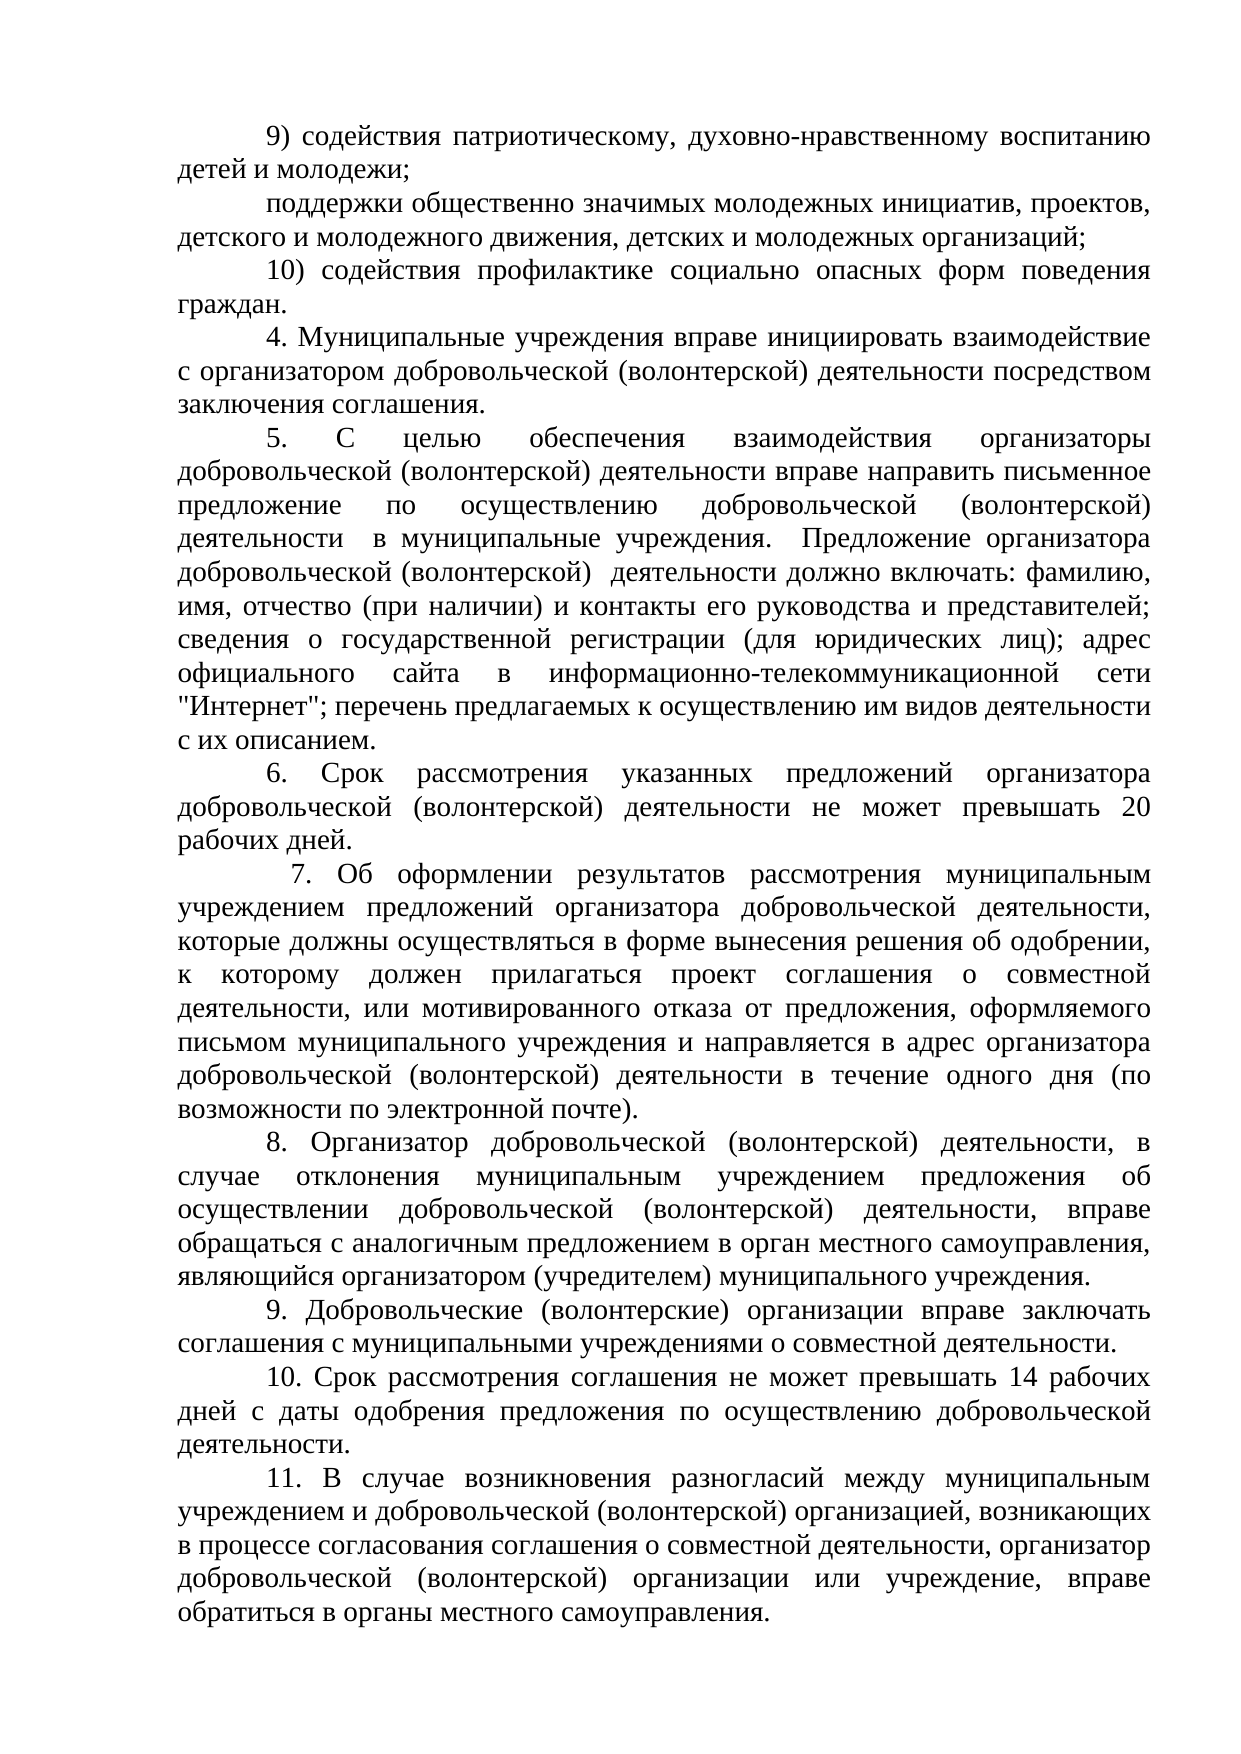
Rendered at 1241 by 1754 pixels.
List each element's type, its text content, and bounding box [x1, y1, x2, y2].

text 9. Добровольческие (волонтерские) организации вправе заключать соглашения с муниципальными учреждениями о совместной деятельности. [177, 1292, 1152, 1359]
text 7. Об оформлении результатов рассмотрения муниципальным учреждением предложений организатора добровольческой деятельности, которые должны осуществляться в форме вынесения решения об одобрении, к которому должен прилагаться проект соглашения о совместной деятельности, или мотивированного отказа от предложения, оформляемого письмом муниципального учреждения и направляется в адрес организатора добровольческой (волонтерской) деятельности в течение одного дня (по возможности по электронной почте). [177, 856, 1152, 1124]
text 6. Срок рассмотрения указанных предложений организатора добровольческой (волонтерской) деятельности не может превышать 20 рабочих дней. [177, 755, 1152, 856]
text 8. Организатор добровольческой (волонтерской) деятельности, в случае отклонения муниципальным учреждением предложения об осуществлении добровольческой (волонтерской) деятельности, вправе обращаться с аналогичным предложением в орган местного самоуправления, являющийся организатором (учредителем) муниципального учреждения. [177, 1124, 1152, 1292]
text 11. В случае возникновения разногласий между муниципальным учреждением и добровольческой (волонтерской) организацией, возникающих в процессе согласования соглашения о совместной деятельности, организатор добровольческой (волонтерской) организации или учреждение, вправе обратиться в органы местного самоуправления. [177, 1460, 1152, 1627]
text 9) содействия патриотическому, духовно-нравственному воспитанию детей и молодежи; [177, 118, 1152, 185]
text 10) содействия профилактике социально опасных форм поведения граждан. [177, 252, 1152, 319]
text 10. Срок рассмотрения соглашения не может превышать 14 рабочих дней с даты одобрения предложения по осуществлению добровольческой деятельности. [177, 1359, 1152, 1460]
text 4. Муниципальные учреждения вправе инициировать взаимодействие с организатором добровольческой (волонтерской) деятельности посредством заключения соглашения. [177, 319, 1152, 420]
text поддержки общественно значимых молодежных инициатив, проектов, детского и молодежного движения, детских и молодежных организаций; [177, 185, 1152, 252]
text 5. С целью обеспечения взаимодействия организаторы добровольческой (волонтерской) деятельности вправе направить письменное предложение по осуществлению добровольческой (волонтерской) деятельности в муниципальные учреждения. Предложение организатора добровольческой (волонтерской) деятельности должно включать: фамилию, имя, отчество (при наличии) и контакты его руководства и представителей; сведения о государственной регистрации (для юридических лиц); адрес официального сайта в информационно-телекоммуникационной сети "Интернет"; перечень предлагаемых к осуществлению им видов деятельности с их описанием. [177, 420, 1152, 755]
